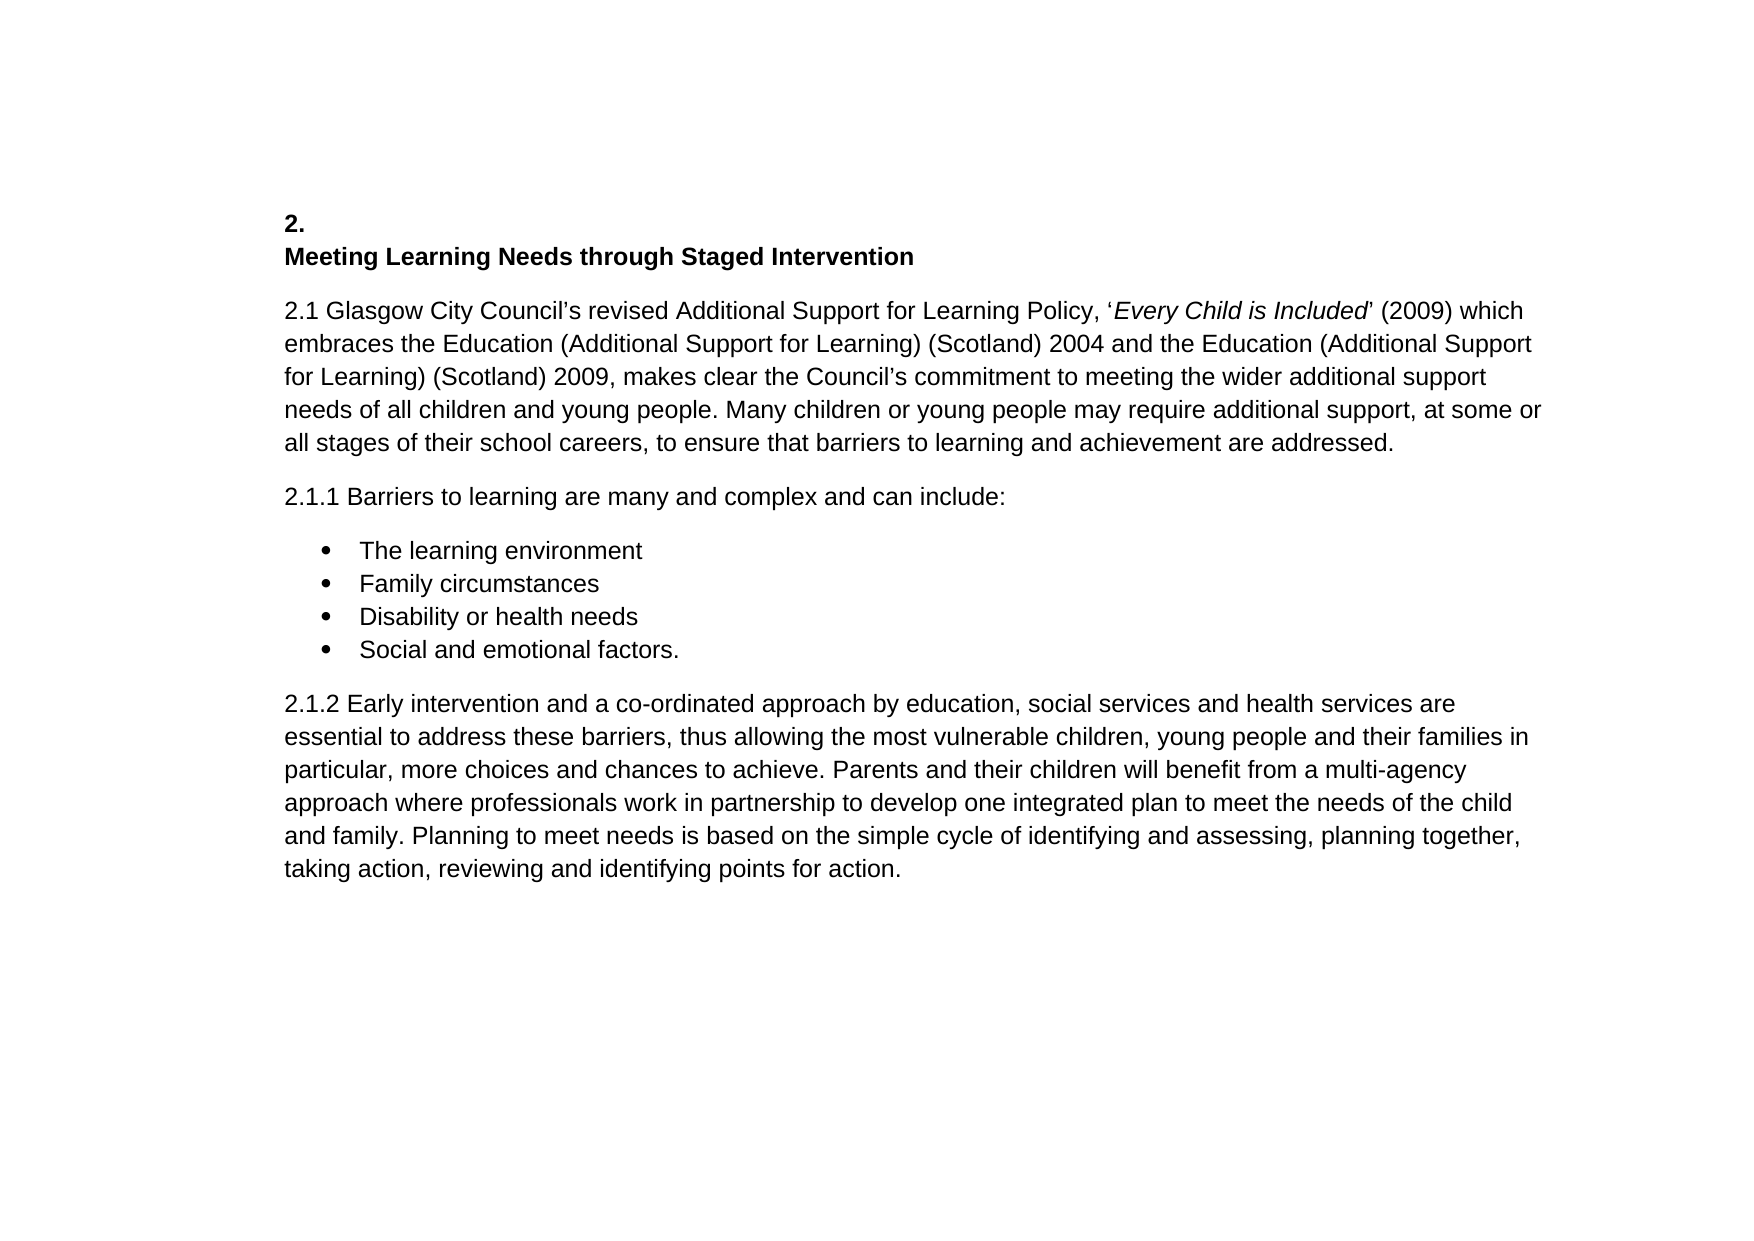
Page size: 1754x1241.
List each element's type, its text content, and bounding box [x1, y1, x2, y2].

list Family circumstances [322, 569, 1545, 598]
text 2. Meeting Learning Needs through Staged Intervention [284, 209, 1545, 271]
list The learning environment [322, 536, 1545, 564]
text 2.1 Glasgow City Council’s revised Additional Support for Learning Policy, ‘Every Child is Included’ (2009) which embraces the Education (Additional Support for Learning) (Scotland) 2004 and the Education (Additional Support for Learning) (Scotland) 2009, makes clear the Council’s commitment to meeting the wider additional support needs of all children and young people. Many children or young people may require additional support, at some or all stages of their school careers, to ensure that barriers to learning and achievement are addressed. [284, 296, 1545, 457]
list Disability or health needs [322, 602, 1545, 631]
text 2.1.2 Early intervention and a co-ordinated approach by education, social services and health services are essential to address these barriers, thus allowing the most vulnerable children, young people and their families in particular, more choices and chances to achieve. Parents and their children will benefit from a multi-agency approach where professionals work in partnership to develop one integrated plan to meet the needs of the child and family. Planning to meet needs is based on the simple cycle of identifying and assessing, planning together, taking action, reviewing and identifying points for action. [284, 689, 1545, 883]
list Social and emotional factors. [322, 635, 1545, 664]
text 2.1.1 Barriers to learning are many and complex and can include: [284, 482, 1545, 511]
